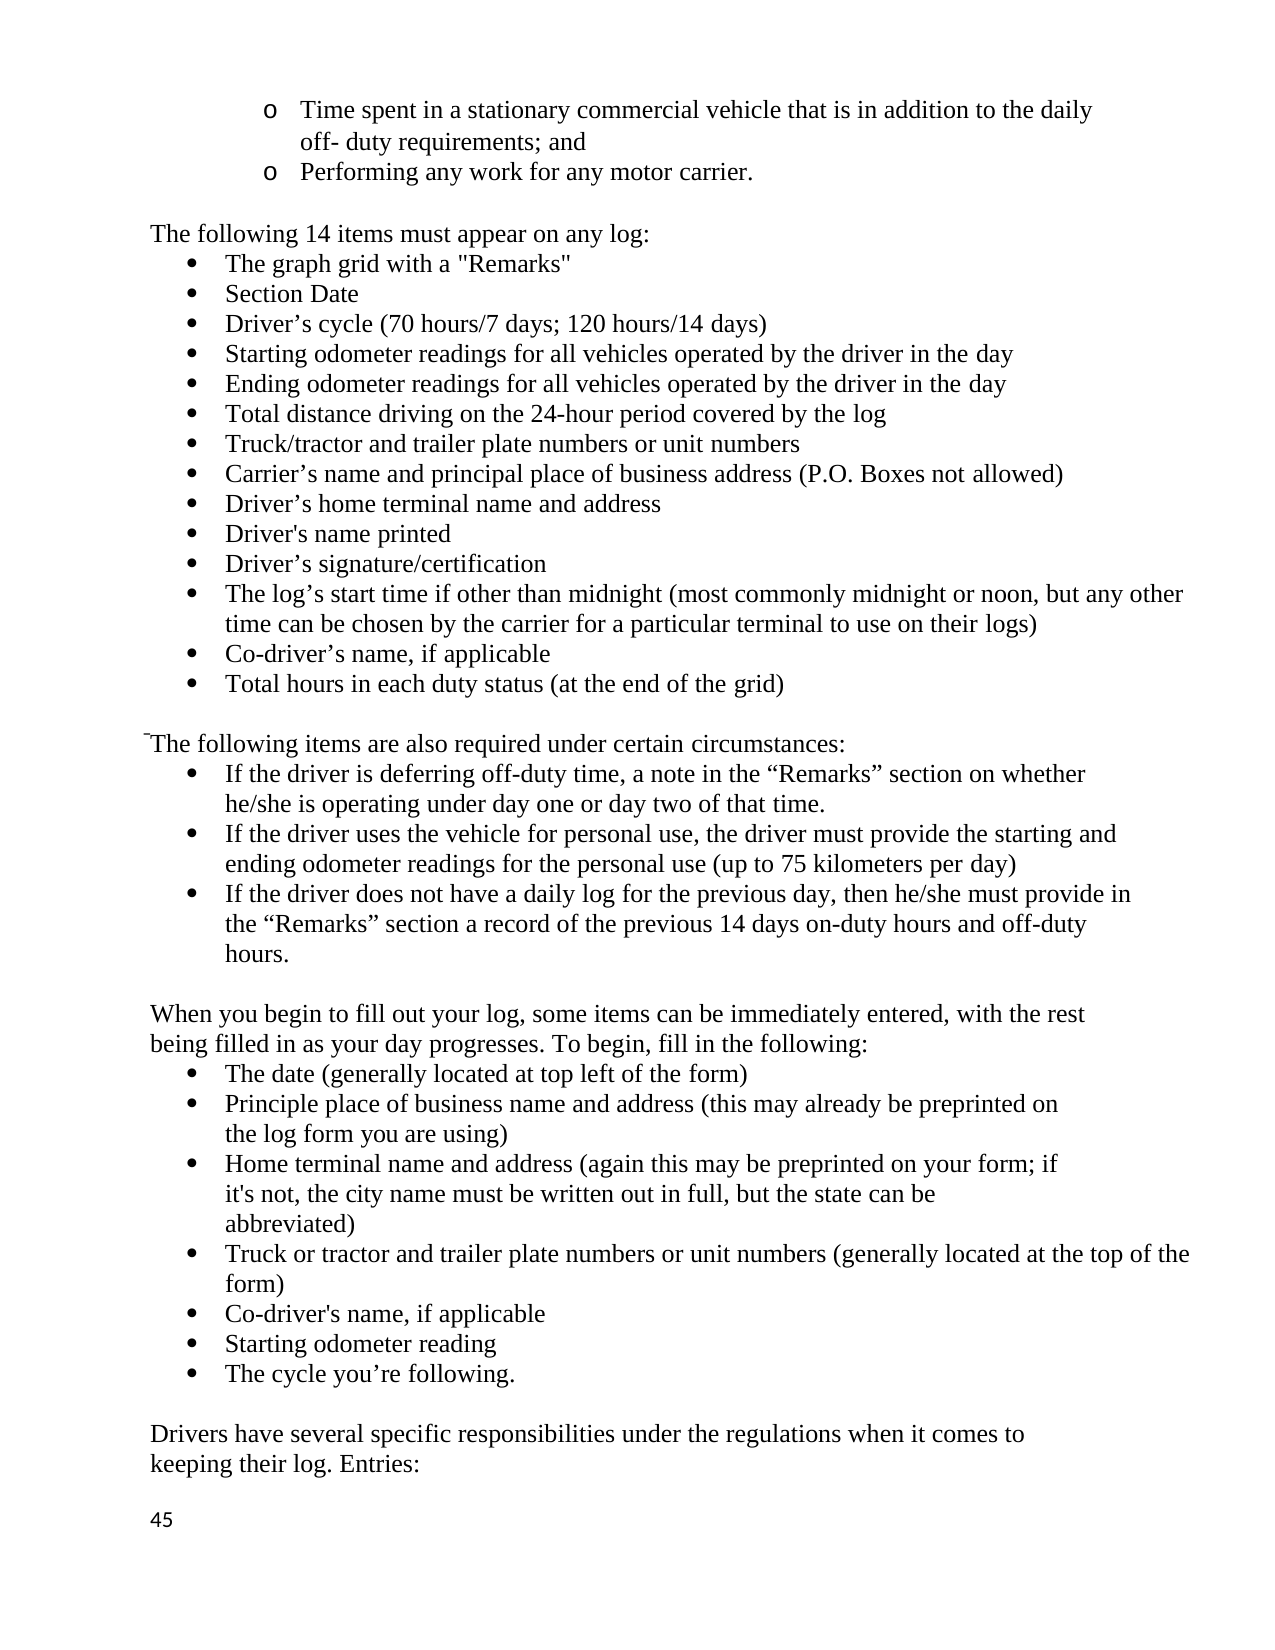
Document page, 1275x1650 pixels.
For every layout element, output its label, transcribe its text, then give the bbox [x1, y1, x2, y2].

list Total distance driving on the 24-hour period covered by the log [187, 398, 1215, 428]
list Co-driver’s name, if applicable [187, 638, 1215, 668]
list Time spent in a stationary commercial vehicle that is in addition to the daily off- duty requirements; and [262, 94, 1110, 156]
list Starting odometer reading [187, 1328, 1215, 1358]
text The following items are also required under certain circumstances: [150, 728, 1215, 758]
list Home terminal name and address (again this may be preprinted on your form; if it's not, the city name must be written out in full, but the state can be abbreviated) [187, 1148, 1071, 1238]
list Truck or tractor and trailer plate numbers or unit numbers (generally located at the top of the form) [187, 1238, 1215, 1298]
list Ending odometer readings for all vehicles operated by the driver in the day [187, 368, 1215, 398]
list The graph grid with a "Remarks" [187, 248, 1215, 278]
list If the driver does not have a daily log for the previous day, then he/she must provide in the “Remarks” section a record of the previous 14 days on-duty hours and off-duty hours. [187, 878, 1137, 968]
list Total hours in each duty status (at the end of the grid) [187, 668, 1215, 698]
text Drivers have several specific responsibilities under the regulations when it comes to keeping their log. Entries: [150, 1418, 1047, 1478]
list The date (generally located at top left of the form) [187, 1058, 1215, 1088]
list If the driver uses the vehicle for personal use, the driver must provide the starting and ending odometer readings for the personal use (up to 75 kilometers per day) [187, 818, 1160, 878]
list Driver's name printed [187, 518, 1215, 548]
list Starting odometer readings for all vehicles operated by the driver in the day [187, 338, 1215, 368]
text The following 14 items must appear on any log: [150, 218, 1215, 248]
list Driver’s signature/certification [187, 548, 1215, 578]
list The cycle you’re following. [187, 1358, 1215, 1388]
list Truck/tractor and trailer plate numbers or unit numbers [187, 428, 1215, 458]
list Carrier’s name and principal place of business address (P.O. Boxes not allowed) [187, 458, 1215, 488]
list The log’s start time if other than midnight (most commonly midnight or noon, but any other time can be chosen by the carrier for a particular terminal to use on their logs) [187, 578, 1201, 638]
list Performing any work for any motor carrier. [262, 156, 1110, 188]
list Principle place of business name and address (this may already be preprinted on the log form you are using) [187, 1088, 1085, 1148]
list Co-driver's name, if applicable [187, 1298, 1215, 1328]
list Driver’s cycle (70 hours/7 days; 120 hours/14 days) [187, 308, 1215, 338]
list Section Date [187, 278, 1215, 308]
list Driver’s home terminal name and address [187, 488, 1215, 518]
list If the driver is deferring off-duty time, a note in the “Remarks” section on whether he/she is operating under day one or day two of that time. [187, 758, 1149, 818]
text When you begin to fill out your log, some items can be immediately entered, with the rest being filled in as your day progresses. To begin, fill in the following: [150, 998, 1116, 1058]
